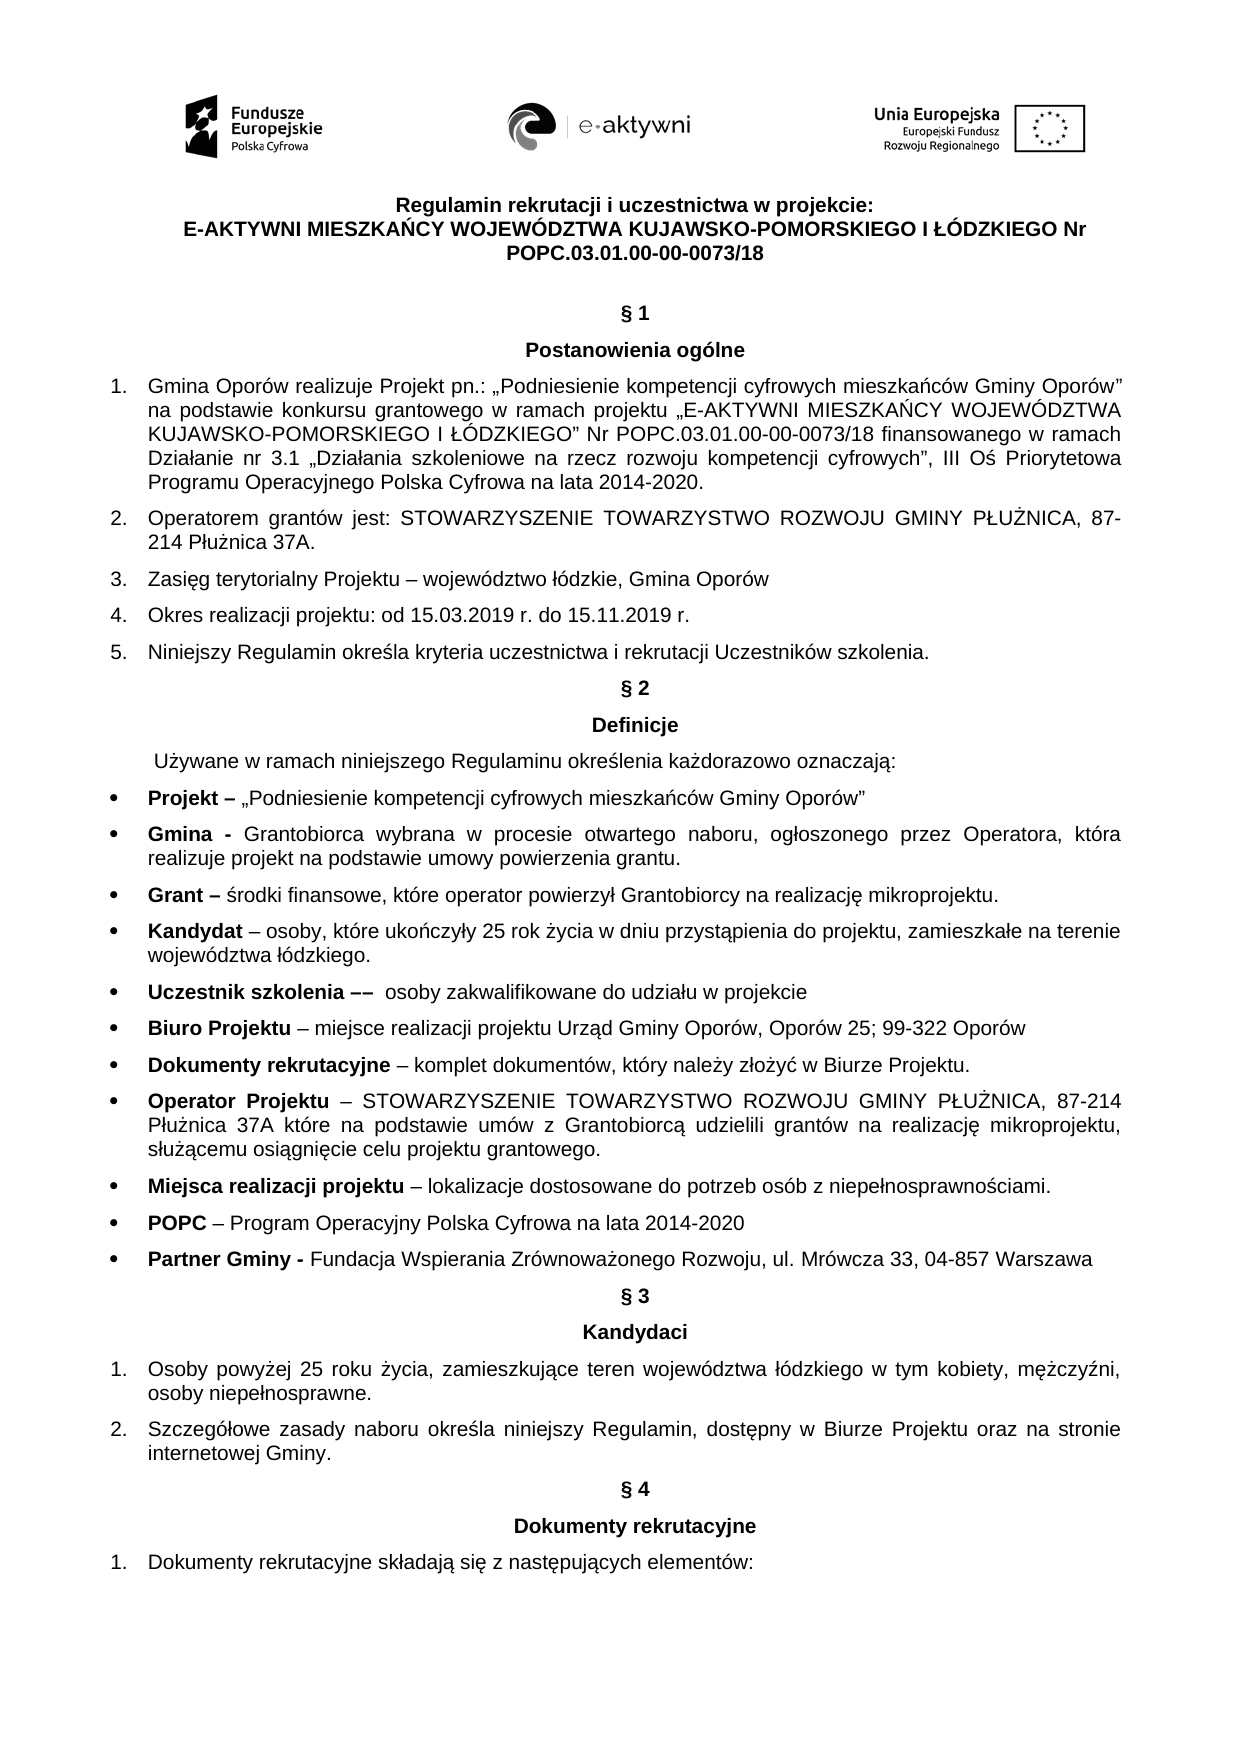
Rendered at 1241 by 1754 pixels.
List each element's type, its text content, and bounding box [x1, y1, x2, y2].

text § 4 [148, 1477, 1122, 1501]
text § 2 [148, 676, 1122, 700]
text Regulamin rekrutacji i uczestnictwa w projekcie: [148, 193, 1122, 217]
list Projekt – „Podniesienie kompetencji cyfrowych mieszkańców Gminy Oporów” [110, 785, 1122, 809]
list Operator Projektu – STOWARZYSZENIE TOWARZYSTWO ROZWOJU GMINY PŁUŻNICA, 87-214 Płużnica 37A które na podstawie umów z Grantobiorcą udzielili grantów na realizację mikroprojektu, służącemu osiągnięcie celu projektu grantowego. [110, 1089, 1122, 1161]
list Osoby powyżej 25 roku życia, zamieszkujące teren województwa łódzkiego w tym kobiety, mężczyźni, osoby niepełnosprawne. [110, 1356, 1122, 1404]
list POPC – Program Operacyjny Polska Cyfrowa na lata 2014-2020 [110, 1210, 1122, 1234]
list Partner Gminy - Fundacja Wspierania Zrównoważonego Rozwoju, ul. Mrówcza 33, 04-857 Warszawa [110, 1247, 1122, 1271]
list Dokumenty rekrutacyjne składają się z następujących elementów: [110, 1550, 1122, 1574]
text Postanowienia ogólne [148, 337, 1122, 361]
text Używane w ramach niniejszego Regulaminu określenia każdorazowo oznaczają: [148, 749, 1122, 773]
text Dokumenty rekrutacyjne [148, 1514, 1122, 1538]
list Grant – środki finansowe, które operator powierzył Grantobiorcy na realizację mikroprojektu. [110, 882, 1122, 907]
list Miejsca realizacji projektu – lokalizacje dostosowane do potrzeb osób z niepełnosprawnościami. [110, 1174, 1122, 1198]
picture [162, 71, 1108, 181]
list Gmina Oporów realizuje Projekt pn.: „Podniesienie kompetencji cyfrowych mieszkańców Gminy Oporów” na podstawie konkursu grantowego w ramach projektu „E-AKTYWNI MIESZKAŃCY WOJEWÓDZTWA KUJAWSKO-POMORSKIEGO I ŁÓDZKIEGO” Nr POPC.03.01.00-00-0073/18 finansowanego w ramach Działanie nr 3.1 „Działania szkoleniowe na rzecz rozwoju kompetencji cyfrowych”, III Oś Priorytetowa Programu Operacyjnego Polska Cyfrowa na lata 2014-2020. [110, 374, 1122, 494]
list Niniejszy Regulamin określa kryteria uczestnictwa i rekrutacji Uczestników szkolenia. [110, 639, 1122, 663]
list Kandydat – osoby, które ukończyły 25 rok życia w dniu przystąpienia do projektu, zamieszkałe na terenie województwa łódzkiego. [110, 919, 1122, 967]
list Uczestnik szkolenia –– osoby zakwalifikowane do udziału w projekcie [110, 979, 1122, 1004]
text E-AKTYWNI MIESZKAŃCY WOJEWÓDZTWA KUJAWSKO-POMORSKIEGO I ŁÓDZKIEGO Nr POPC.03.01.00-00-0073/18 [148, 217, 1122, 264]
list Dokumenty rekrutacyjne – komplet dokumentów, który należy złożyć w Biurze Projektu. [110, 1053, 1122, 1077]
list Biuro Projektu – miejsce realizacji projektu Urząd Gminy Oporów, Oporów 25; 99-322 Oporów [110, 1016, 1122, 1040]
list Operatorem grantów jest: STOWARZYSZENIE TOWARZYSTWO ROZWOJU GMINY PŁUŻNICA, 87-214 Płużnica 37A. [110, 506, 1122, 554]
text Kandydaci [148, 1320, 1122, 1344]
text Definicje [148, 712, 1122, 736]
list Gmina - Grantobiorca wybrana w procesie otwartego naboru, ogłoszonego przez Operatora, która realizuje projekt na podstawie umowy powierzenia grantu. [110, 822, 1122, 870]
list Szczegółowe zasady naboru określa niniejszy Regulamin, dostępny w Biurze Projektu oraz na stronie internetowej Gminy. [110, 1417, 1122, 1465]
list Okres realizacji projektu: od 15.03.2019 r. do 15.11.2019 r. [110, 603, 1122, 627]
list Zasięg terytorialny Projektu – województwo łódzkie, Gmina Oporów [110, 567, 1122, 591]
text § 1 [148, 301, 1122, 325]
text § 3 [148, 1283, 1122, 1307]
